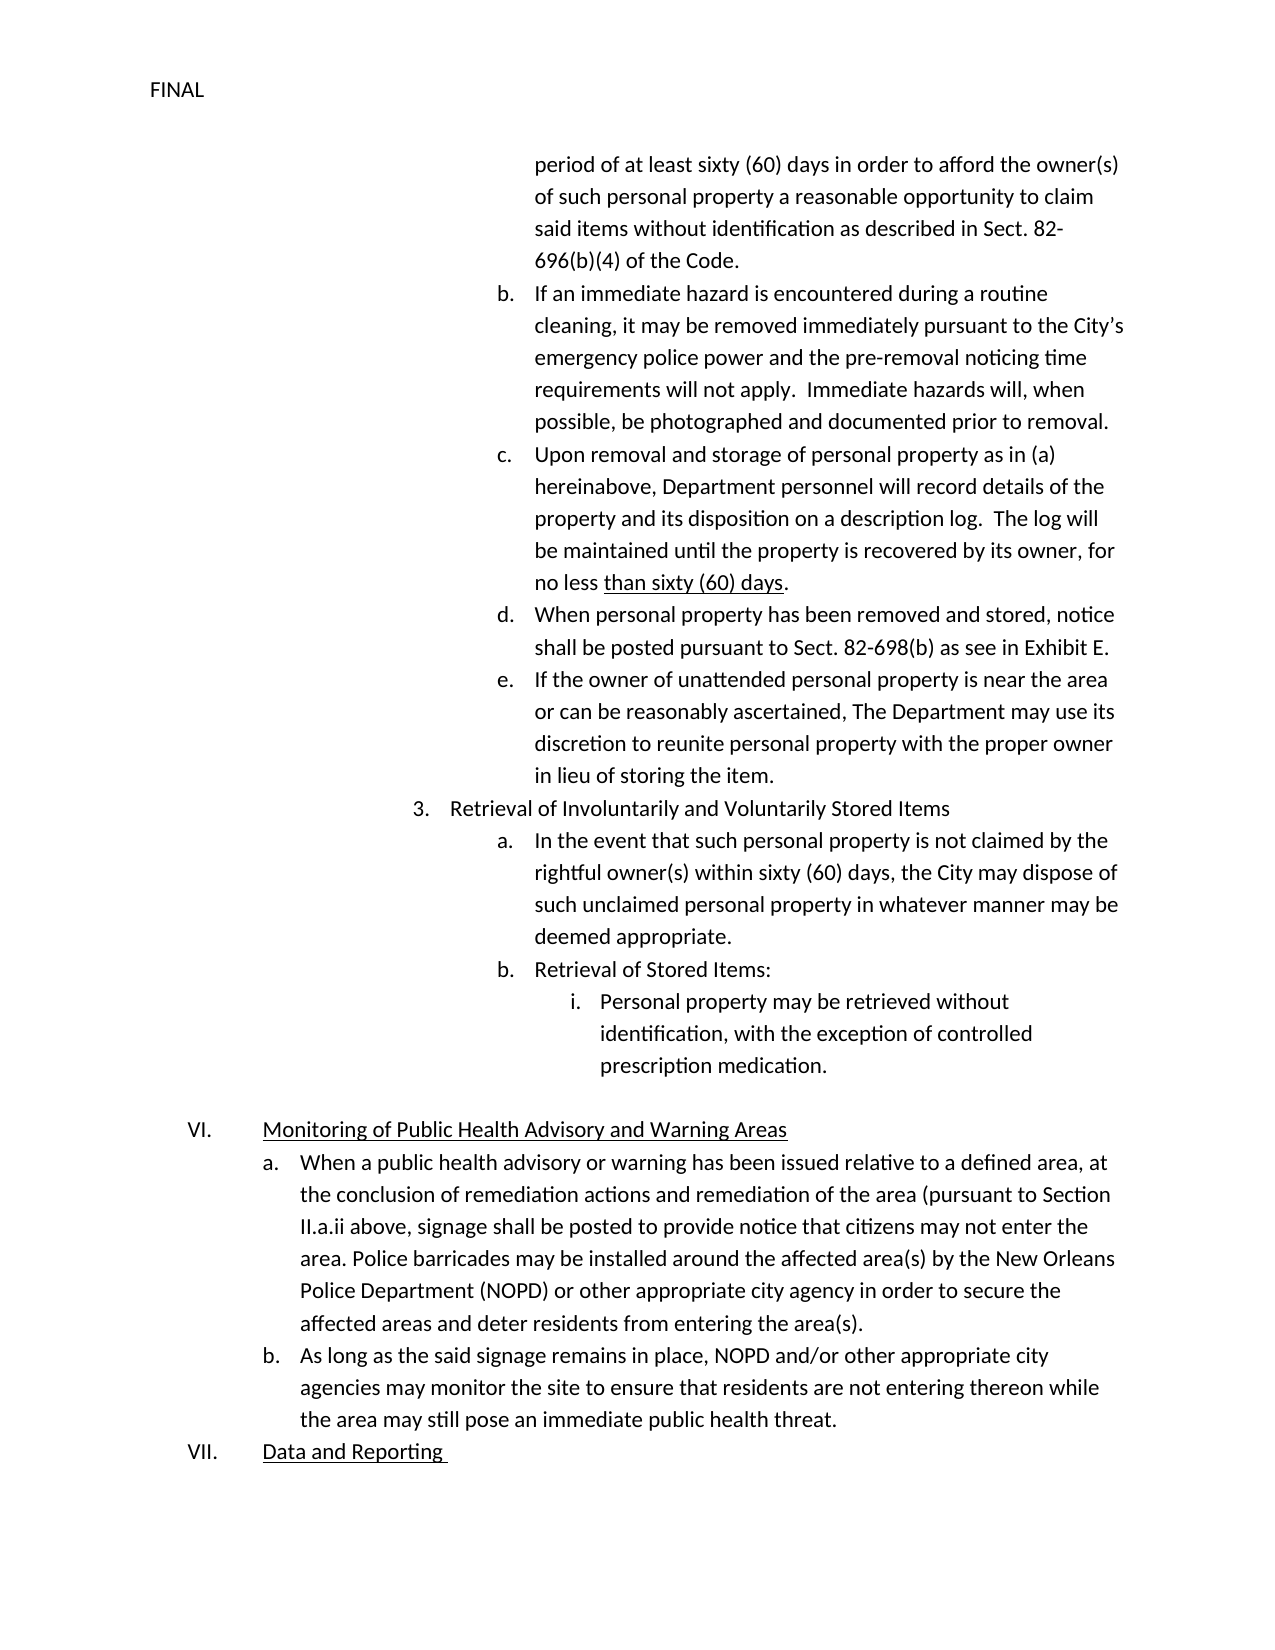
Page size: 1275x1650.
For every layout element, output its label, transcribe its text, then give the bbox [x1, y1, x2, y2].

list If the owner of unattended personal property is near the area or can be reasonably ascertained, The Department may use its discretion to reunite personal property with the proper owner in lieu of storing the item. [497, 665, 1125, 789]
list Monitoring of Public Health Advisory and Warning Areas [187, 1116, 1125, 1144]
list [497, 150, 1125, 274]
list Upon removal and storage of personal property as in (a) hereinabove, Department personnel will record details of the property and its disposition on a description log. The log will be maintained until the property is recovered by its owner, for no less than sixty (60) days. [497, 440, 1125, 596]
list Retrieval of Stored Items: [497, 955, 1125, 983]
list Retrieval of Involuntarily and Voluntarily Stored Items [412, 794, 1125, 822]
list When personal property has been removed and stored, notice shall be posted pursuant to Sect. 82-698(b) as see in Exhibit E. [497, 601, 1125, 661]
list As long as the said signage remains in place, NOPD and/or other appropriate city agencies may monitor the site to ensure that residents are not entering thereon while the area may still pose an immediate public health threat. [262, 1341, 1125, 1433]
list If an immediate hazard is encountered during a routine cleaning, it may be removed immediately pursuant to the City’s emergency police power and the pre-removal noticing time requirements will not apply. Immediate hazards will, when possible, be photographed and documented prior to removal. [497, 279, 1125, 436]
list Data and Reporting [187, 1437, 1125, 1466]
list When a public health advisory or warning has been issued relative to a defined area, at the conclusion of remediation actions and remediation of the area (pursuant to Section II.a.ii above, signage shall be posted to provide notice that citizens may not enter the area. Police barricades may be installed around the affected area(s) by the New Orleans Police Department (NOPD) or other appropriate city agency in order to secure the affected areas and deter residents from entering the area(s). [262, 1148, 1125, 1337]
list Personal property may be retrieved without identification, with the exception of controlled prescription medication. [581, 987, 1125, 1079]
list In the event that such personal property is not claimed by the rightful owner(s) within sixty (60) days, the City may dispose of such unclaimed personal property in whatever manner may be deemed appropriate. [497, 826, 1125, 951]
